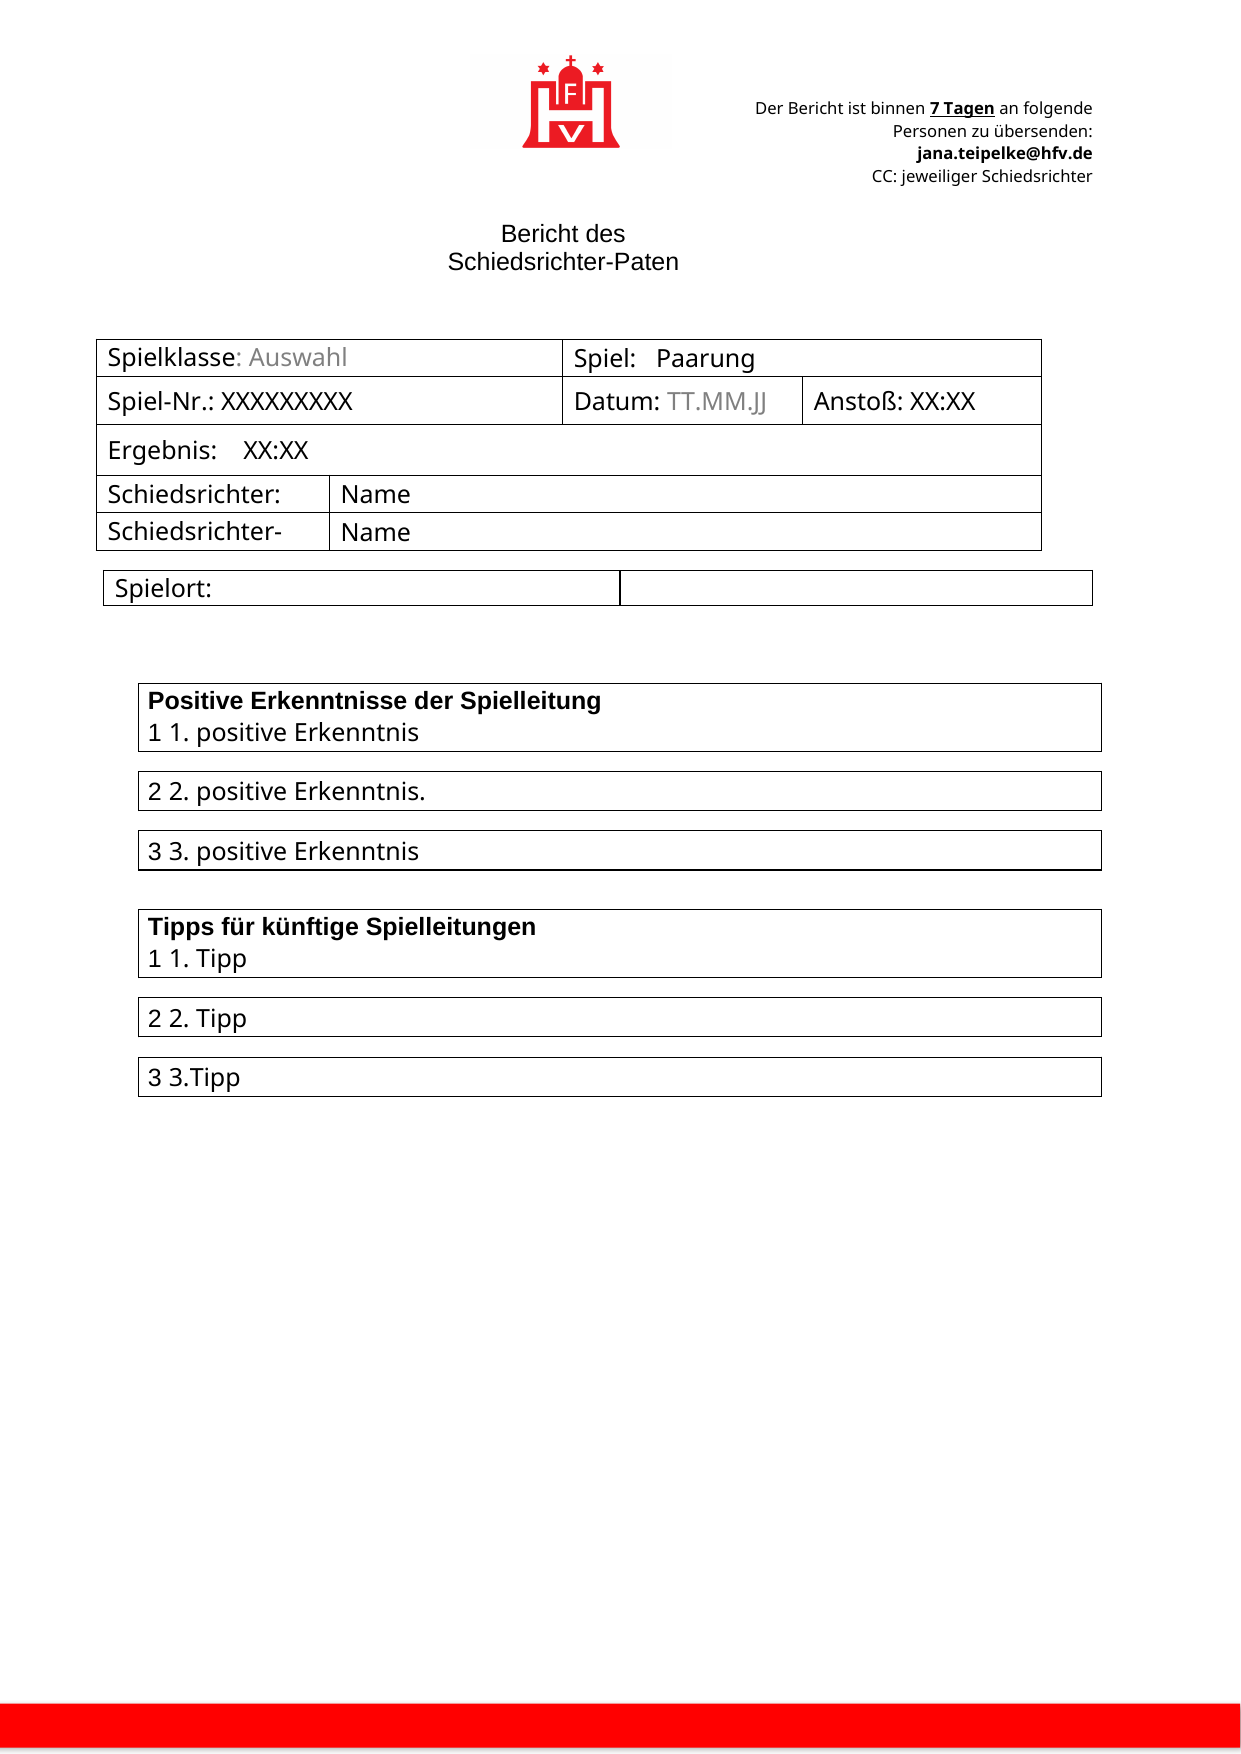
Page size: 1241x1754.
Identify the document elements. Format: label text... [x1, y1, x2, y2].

table_header [621, 571, 1092, 605]
text 3 [139, 1058, 1101, 1096]
text 2 [139, 772, 1101, 810]
text 1 [139, 711, 1101, 751]
text 2 [139, 998, 1101, 1036]
table_header Spiel: [563, 340, 1041, 376]
picture [469, 54, 673, 149]
table_cell Ergebnis: [97, 425, 1041, 474]
text Tipps für künftige Spielleitungen [139, 910, 1101, 938]
table_cell Datum: [563, 377, 802, 424]
table_cell Schiedsrichter: [97, 476, 329, 512]
table_cell Spiel-Nr.: [97, 377, 562, 424]
text Positive Erkenntnisse der Spielleitung [139, 684, 1101, 711]
text 3 [139, 831, 1101, 869]
table_cell Schiedsrichter-Pate: [97, 513, 329, 549]
table_header Spielort: [104, 571, 619, 605]
text 1 [139, 938, 1101, 977]
table_cell Anstoß: [803, 377, 1041, 424]
table_header Spielklasse: ddd [97, 340, 562, 376]
